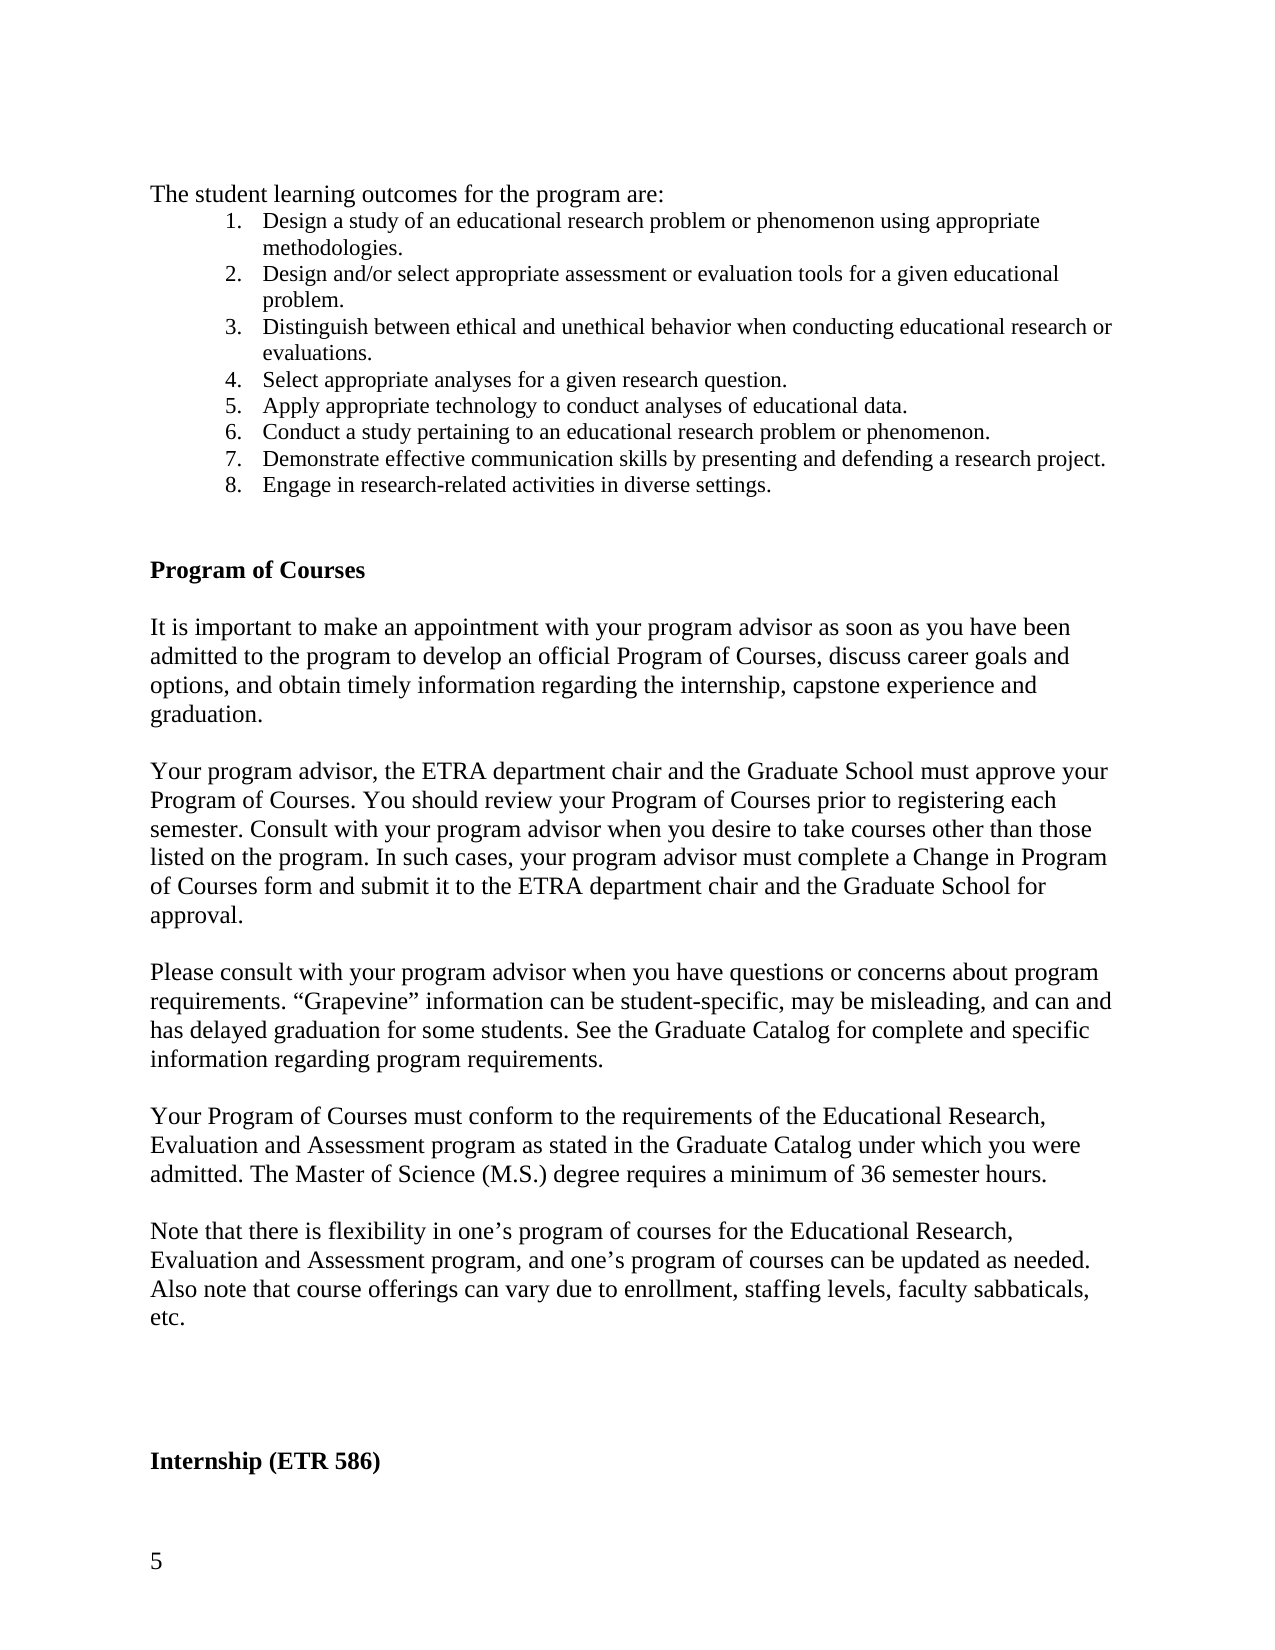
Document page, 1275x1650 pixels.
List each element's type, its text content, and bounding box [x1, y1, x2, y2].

text It is important to make an appointment with your program advisor as soon as you have been admitted to the program to develop an official Program of Courses, discuss career goals and options, and obtain timely information regarding the internship, capstone experience and graduation. [150, 612, 1125, 727]
list Design a study of an educational research problem or phenomenon using appropriate methodologies. [225, 207, 1125, 260]
text Your program advisor, the ETRA department chair and the Graduate School must approve your Program of Courses. You should review your Program of Courses prior to registering each semester. Consult with your program advisor when you desire to take courses other than those listed on the program. In such cases, your program advisor must complete a Change in Program of Courses form and submit it to the ETRA department chair and the Graduate School for approval. [150, 756, 1125, 929]
list Select appropriate analyses for a given research question. [225, 366, 1125, 392]
list Distinguish between ethical and unethical behavior when conducting educational research or evaluations. [225, 313, 1125, 366]
list Design and/or select appropriate assessment or evaluation tools for a given educational problem. [225, 260, 1125, 313]
text Note that there is flexibility in one’s program of courses for the Educational Research, Evaluation and Assessment program, and one’s program of courses can be updated as needed. Also note that course offerings can vary due to enrollment, staffing levels, faculty sabbaticals, etc. [150, 1216, 1125, 1331]
list Apply appropriate technology to conduct analyses of educational data. [225, 392, 1125, 418]
text Please consult with your program advisor when you have questions or concerns about program requirements. “Grapevine” information can be student-specific, may be misleading, and can and has delayed graduation for some students. See the Graduate Catalog for complete and specific information regarding program requirements. [150, 957, 1125, 1072]
text Internship (ETR 586) [150, 1446, 1125, 1475]
text Your Program of Courses must conform to the requirements of the Educational Research, Evaluation and Assessment program as stated in the Graduate Catalog under which you were admitted. The Master of Science (M.S.) degree requires a minimum of 36 semester hours. [150, 1101, 1125, 1187]
list Conduct a study pertaining to an educational research problem or phenomenon. [225, 418, 1125, 445]
text The student learning outcomes for the program are: [150, 179, 1125, 207]
list Engage in research-related activities in diverse settings. [225, 471, 1125, 497]
list Demonstrate effective communication skills by presenting and defending a research project. [225, 445, 1125, 471]
text Program of Courses [150, 555, 1125, 584]
